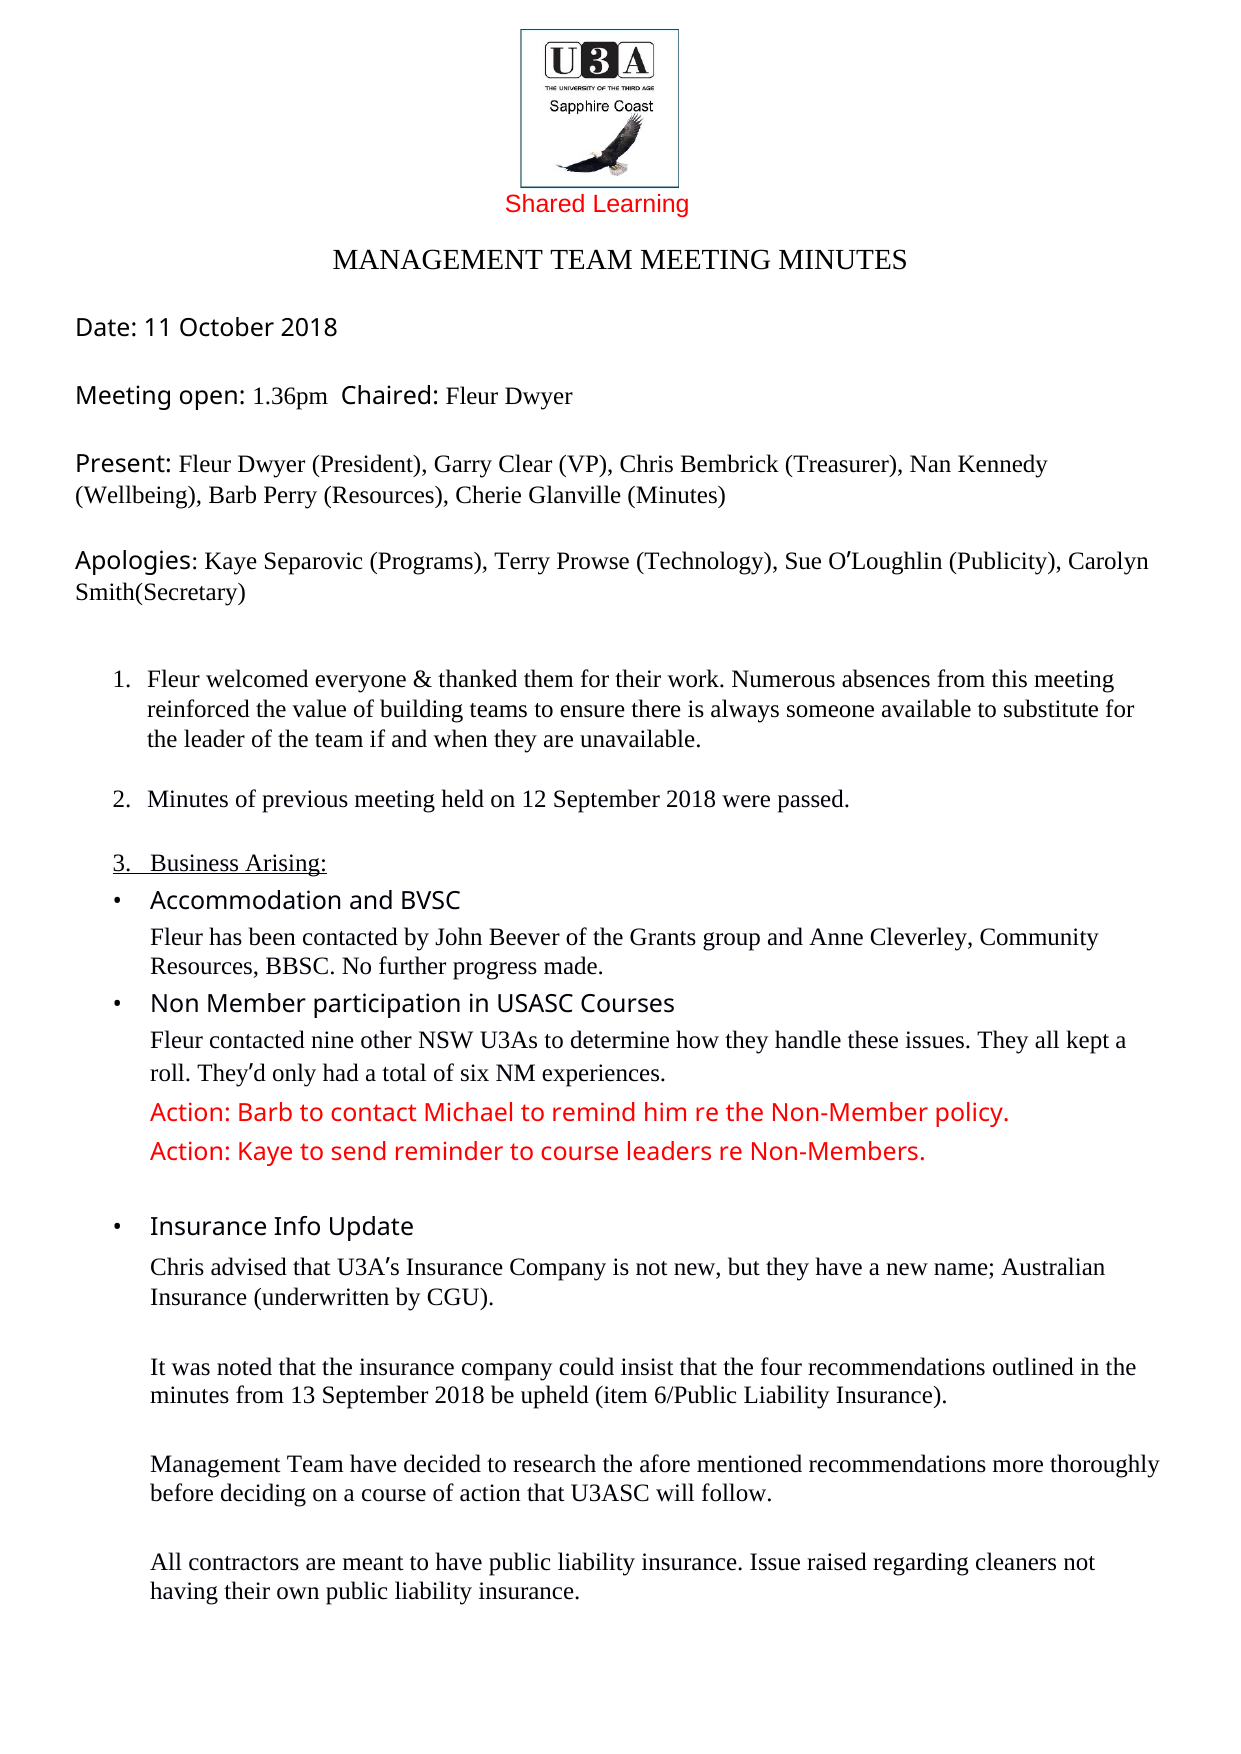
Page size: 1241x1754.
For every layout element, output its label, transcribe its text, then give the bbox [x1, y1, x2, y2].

text Present: Fleur Dwyer (President), Garry Clear (VP), Chris Bembrick (Treasurer), Nan Kennedy (Wellbeing), Barb Perry (Resources), Cherie Glanville (Minutes) [75, 446, 1165, 508]
subtitle It was noted that the insurance company could insist that the four recommendations outlined in the minutes from 13 September 2018 be upheld (item 6/Public Liability Insurance). [150, 1352, 1165, 1409]
subtitle Accommodation and BVSC [112, 882, 1165, 916]
subtitle Non Member participation in USASC Courses [112, 986, 1165, 1020]
subtitle Chris advised that U3A’s Insurance Company is not new, but they have a new name; Australian Insurance (underwritten by CGU). [150, 1248, 1165, 1311]
list Minutes of previous meeting held on 12 September 2018 were passed. [112, 783, 1165, 813]
text MANAGEMENT TEAM MEETING MINUTES [75, 242, 1165, 275]
text Date: 11 October 2018 [75, 309, 1165, 343]
subtitle All contractors are meant to have public liability insurance. Issue raised regarding cleaners not having their own public liability insurance. [150, 1547, 1165, 1605]
subtitle Fleur has been contacted by John Beever of the Grants group and Anne Cleverley, Community Resources, BBSC. No further progress made. [150, 922, 1165, 980]
picture [519, 29, 679, 189]
subtitle Business Arising: [112, 848, 1165, 877]
subtitle Action: Kaye to send reminder to course leaders re Non-Members. [150, 1134, 1165, 1168]
subtitle Fleur contacted nine other NSW U3As to determine how they handle these issues. They all kept a roll. They’d only had a total of six NM experiences. [150, 1026, 1165, 1088]
subtitle Management Team have decided to research the afore mentioned recommendations more thoroughly before deciding on a course of action that U3ASC will follow. [150, 1449, 1165, 1507]
subtitle Insurance Info Update [112, 1208, 1165, 1243]
text Meeting open: 1.36pm Chaired: Fleur Dwyer [75, 377, 1165, 412]
text Apologies: Kaye Separovic (Programs), Terry Prowse (Technology), Sue O’Loughlin (Publicity), Carolyn Smith(Secretary) [75, 542, 1165, 605]
list Fleur welcomed everyone & thanked them for their work. Numerous absences from this meeting reinforced the value of building teams to ensure there is always someone available to substitute for the leader of the team if and when they are unavailable. [112, 663, 1165, 754]
subtitle Action: Barb to contact Michael to remind him re the Non-Member policy. [150, 1094, 1165, 1128]
